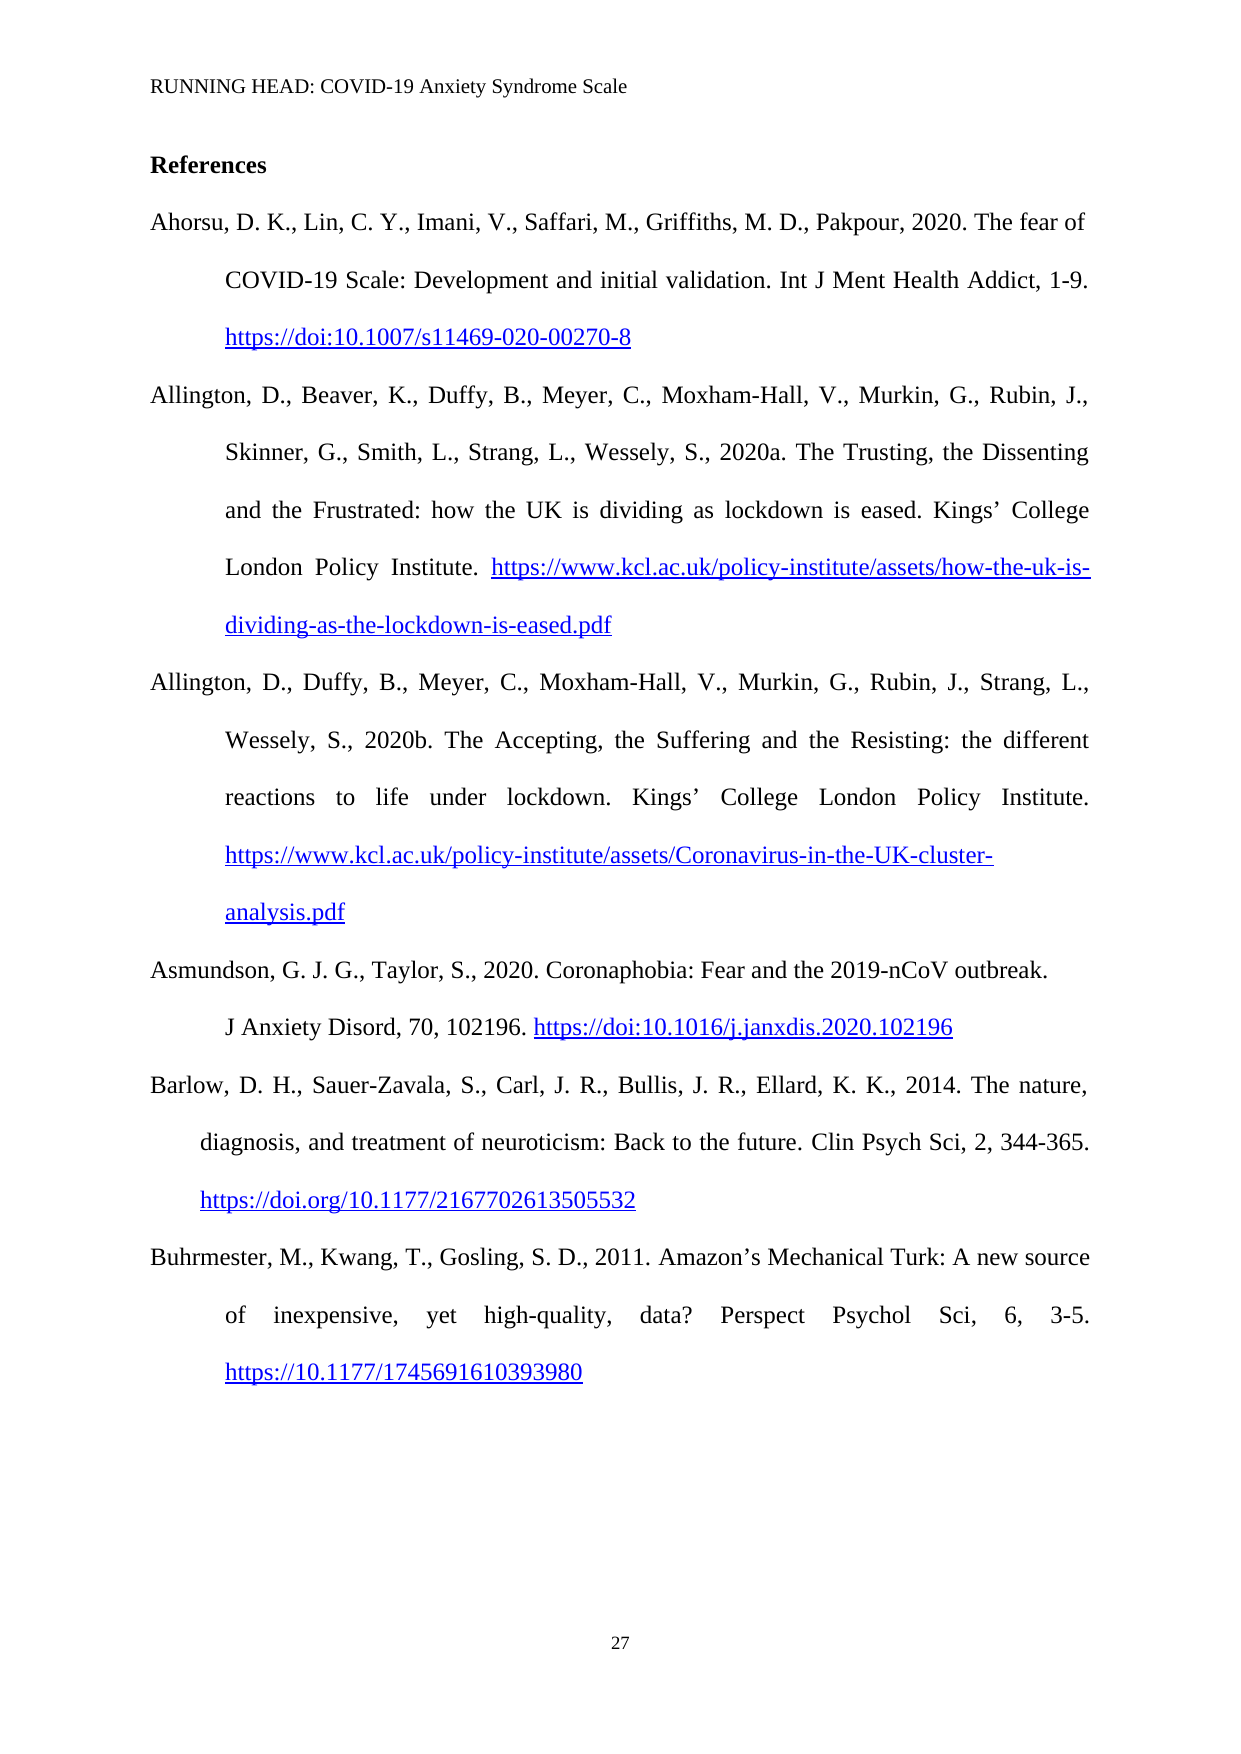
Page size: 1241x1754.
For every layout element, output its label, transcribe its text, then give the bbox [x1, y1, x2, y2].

text Ahorsu, D. K., Lin, C. Y., Imani, V., Saffari, M., Griffiths, M. D., Pakpour, 2020. The fear of [150, 207, 1090, 236]
text References [150, 150, 1090, 179]
text Allington, D., Duffy, B., Meyer, C., Moxham-Hall, V., Murkin, G., Rubin, J., Strang, L., Wessely, S., 2020b. The Accepting, the Suffering and the Resisting: the different reactions to life under lockdown. Kings’ College London Policy Institute. https://www.kcl.ac.uk/policy-institute/assets/Coronavirus-in-the-UK-cluster-analysis.pdf [150, 667, 1090, 926]
text J Anxiety Disord, 70, 102196. https://doi:10.1016/j.janxdis.2020.102196 [200, 1012, 1090, 1041]
text Allington, D., Beaver, K., Duffy, B., Meyer, C., Moxham-Hall, V., Murkin, G., Rubin, J., Skinner, G., Smith, L., Strang, L., Wessely, S., 2020a. The Trusting, the Dissenting and the Frustrated: how the UK is dividing as lockdown is eased. Kings’ College London Policy Institute. https://www.kcl.ac.uk/policy-institute/assets/how-the-uk-is-dividing-as-the-lockdown-is-eased.pdf [150, 380, 1090, 639]
text COVID-19 Scale: Development and initial validation. Int J Ment Health Addict, 1-9. https://doi:10.1007/s11469-020-00270-8 [225, 265, 1090, 351]
text Buhrmester, M., Kwang, T., Gosling, S. D., 2011. Amazon’s Mechanical Turk: A new source of inexpensive, yet high-quality, data? Perspect Psychol Sci, 6, 3-5. https://10.1177/1745691610393980 [150, 1242, 1090, 1386]
text Barlow, D. H., Sauer-Zavala, S., Carl, J. R., Bullis, J. R., Ellard, K. K., 2014. The nature, diagnosis, and treatment of neuroticism: Back to the future. Clin Psych Sci, 2, 344-365. https://doi.org/10.1177/2167702613505532 [150, 1070, 1090, 1214]
text Asmundson, G. J. G., Taylor, S., 2020. Coronaphobia: Fear and the 2019-nCoV outbreak. [150, 955, 1090, 984]
